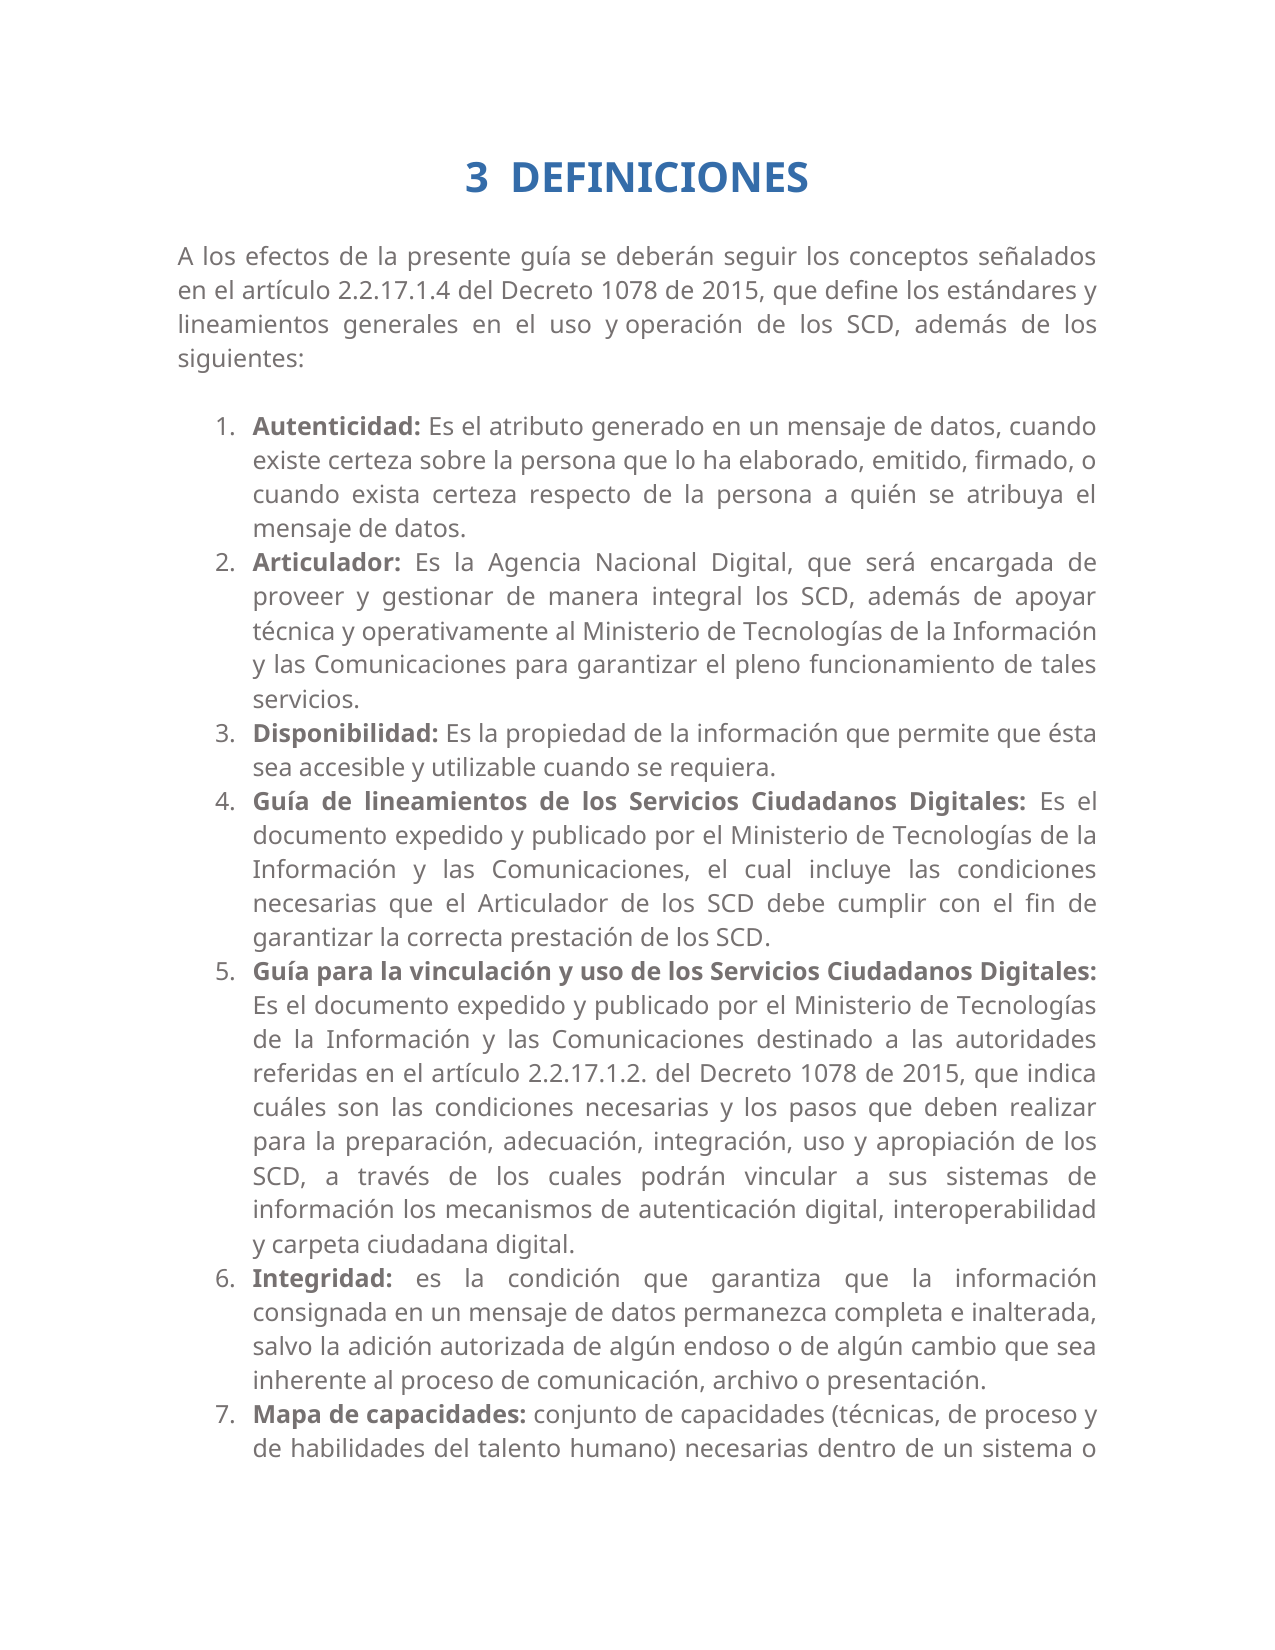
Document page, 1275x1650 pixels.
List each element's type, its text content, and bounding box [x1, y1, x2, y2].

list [215, 1397, 1098, 1465]
list Integridad: es la condición que garantiza que la información consignada en un mensaje de datos permanezca completa e inalterada, salvo la adición autorizada de algún endoso o de algún cambio que sea inherente al proceso de comunicación, archivo o presentación. [215, 1260, 1098, 1397]
list Articulador: Es la Agencia Nacional Digital, que será encargada de proveer y gestionar de manera integral los SCD, además de apoyar técnica y operativamente al Ministerio de Tecnologías de la Información y las Comunicaciones para garantizar el pleno funcionamiento de tales servicios. [215, 545, 1098, 715]
subtitle DEFINICIONES [177, 148, 1098, 204]
list Guía para la vinculación y uso de los Servicios Ciudadanos Digitales: Es el documento expedido y publicado por el Ministerio de Tecnologías de la Información y las Comunicaciones destinado a las autoridades referidas en el artículo 2.2.17.1.2. del Decreto 1078 de 2015, que indica cuáles son las condiciones necesarias y los pasos que deben realizar para la preparación, adecuación, integración, uso y apropiación de los SCD, a través de los cuales podrán vincular a sus sistemas de información los mecanismos de autenticación digital, interoperabilidad y carpeta ciudadana digital. [215, 954, 1098, 1260]
text A los efectos de la presente guía se deberán seguir los conceptos señalados en el artículo 2.2.17.1.4 del Decreto 1078 de 2015, que define los estándares y lineamientos generales en el uso y operación de los SCD, además de los siguientes: [177, 238, 1098, 375]
list Autenticidad: Es el atributo generado en un mensaje de datos, cuando existe certeza sobre la persona que lo ha elaborado, emitido, firmado, o cuando exista certeza respecto de la persona a quién se atribuya el mensaje de datos. [215, 409, 1098, 545]
list Guía de lineamientos de los Servicios Ciudadanos Digitales: Es el documento expedido y publicado por el Ministerio de Tecnologías de la Información y las Comunicaciones, el cual incluye las condiciones necesarias que el Articulador de los SCD debe cumplir con el fin de garantizar la correcta prestación de los SCD. [215, 783, 1098, 954]
list Disponibilidad: Es la propiedad de la información que permite que ésta sea accesible y utilizable cuando se requiera. [215, 715, 1098, 783]
